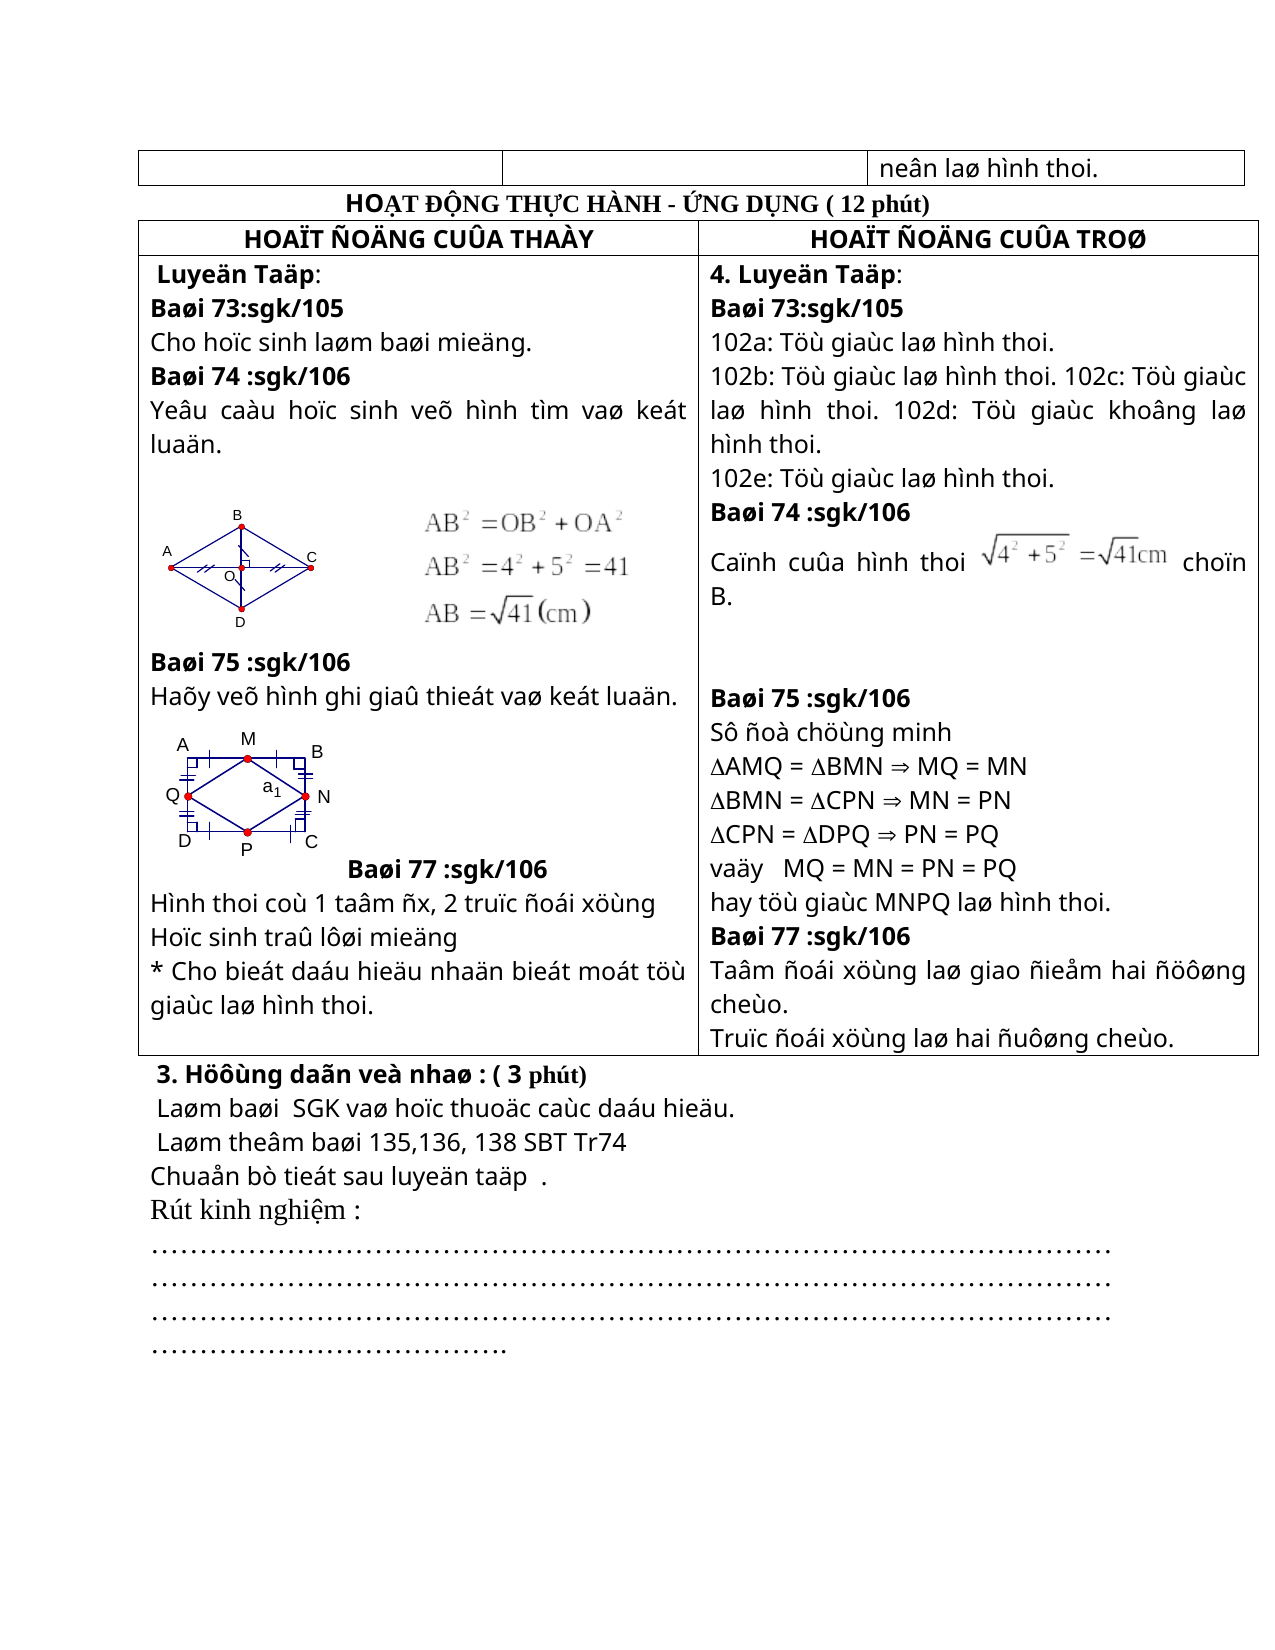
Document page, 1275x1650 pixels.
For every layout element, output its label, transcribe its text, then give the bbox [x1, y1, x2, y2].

text HOẠT ĐỘNG THỰC HÀNH - ỨNG DỤNG ( 12 phút) [150, 186, 1125, 220]
table_header HOAÏT ÑOÄNG CUÛA TROØ [699, 221, 1258, 255]
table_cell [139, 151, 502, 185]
table_cell 4. Luyeän Taäp: Baøi 73:sgk/105 102a: Töù giaùc laø hình thoi. 102b: Töù giaùc laø hình thoi. 102c: Töù giaùc laø hình thoi. 102d: Töù giaùc khoâng laø hình thoi. 102e: Töù giaùc laø hình thoi. Baøi 74 :sgk/106 Caïnh cuûa hình thoi choïn B. Baøi 75 :sgk/106 Sô ñoà chöùng minh AMQ = BMN MQ = MN BMN = CPN MN = PN CPN = DPQ PN = PQ vaäy MQ = MN = PN = PQ hay töù giaùc MNPQ laø hình thoi. Baøi 77 :sgk/106 Taâm ñoái xöùng laø giao ñieåm hai ñöôøng cheùo. Truïc ñoái xöùng laø hai ñuôøng cheùo. [699, 256, 1258, 1055]
text Laøm theâm baøi 135,136, 138 SBT Tr74 [150, 1124, 1125, 1158]
text Chuaån bò tieát sau luyeän taäp . [150, 1158, 1125, 1192]
table_cell Luyeän Taäp: Baøi 73:sgk/105 Cho hoïc sinh laøm baøi mieäng. Baøi 74 :sgk/106 Yeâu caàu hoïc sinh veõ hình tìm vaø keát luaän. Baøi 75 :sgk/106 Haõy veõ hình ghi giaû thieát vaø keát luaän. Baøi 77 :sgk/106 Hình thoi coù 1 taâm ñx, 2 truïc ñoái xöùng Hoïc sinh traû lôøi mieäng * Cho bieát daáu hieäu nhaän bieát moát töù giaùc laø hình thoi. [139, 256, 698, 1055]
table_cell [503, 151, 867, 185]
text Laøm baøi SGK vaø hoïc thuoäc caùc daáu hieäu. [150, 1090, 1125, 1124]
table_header HOAÏT ÑOÄNG CUÛA THAÀY [139, 221, 698, 255]
subtitle Rút kinh nghiệm : ………………………………………………………………………………………………………………………………………………………………………………………………………………………………………………………………………………………………………. [150, 1192, 1125, 1360]
text 3. Höôùng daãn veà nhaø : ( 3 phút) [150, 1056, 1125, 1090]
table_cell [868, 151, 1244, 185]
